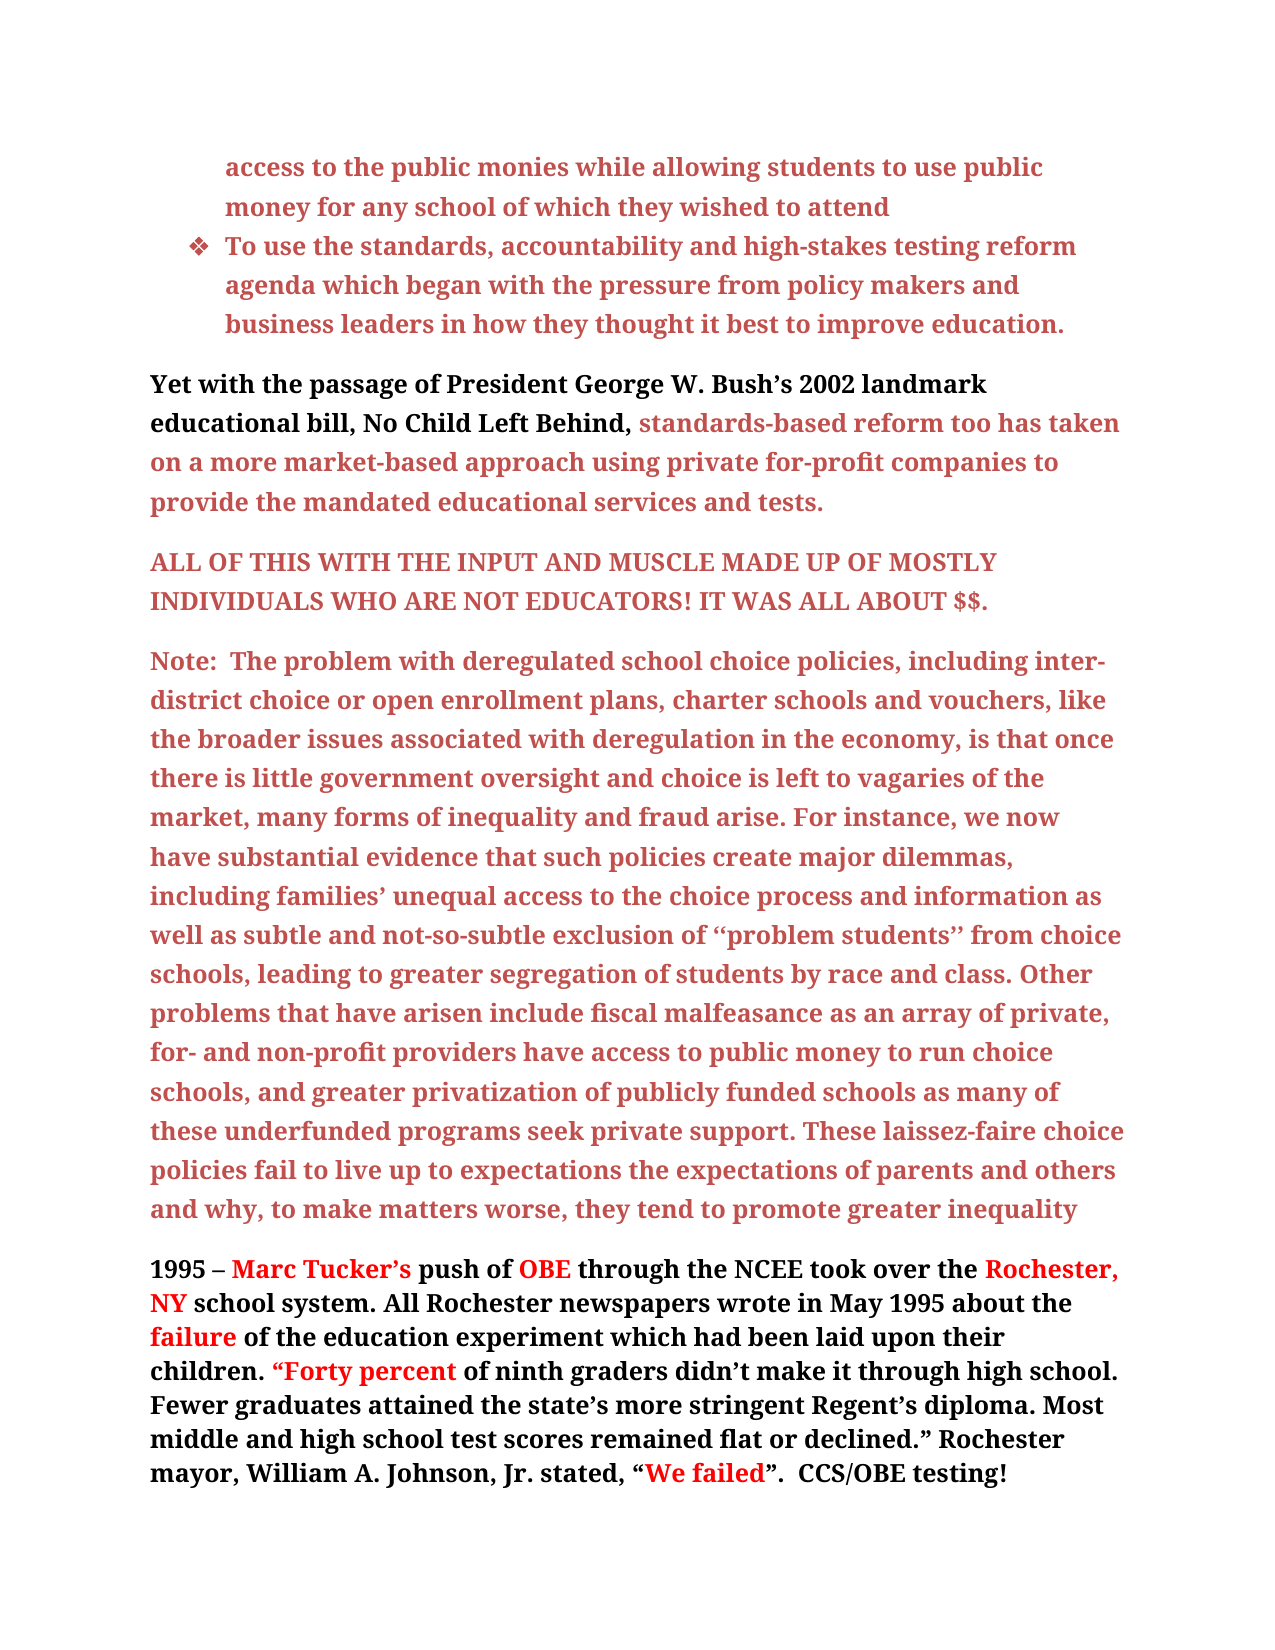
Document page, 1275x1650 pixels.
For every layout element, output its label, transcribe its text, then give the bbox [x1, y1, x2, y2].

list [187, 150, 1125, 223]
text ALL OF THIS WITH THE INPUT AND MUSCLE MADE UP OF MOSTLY INDIVIDUALS WHO ARE NOT EDUCATORS! IT WAS ALL ABOUT $$. [150, 544, 1125, 617]
text 1995 – Marc Tucker’s push of OBE through the NCEE took over the Rochester, NY school system. All Rochester newspapers wrote in May 1995 about the failure of the education experiment which had been laid upon their children. “Forty percent of ninth graders didn’t make it through high school. Fewer graduates attained the state’s more stringent Regent’s diploma. Most middle and high school test scores remained flat or declined.” Rochester mayor, William A. Johnson, Jr. stated, “We failed”. CCS/OBE testing! [150, 1252, 1125, 1490]
text Yet with the passage of President George W. Bush’s 2002 landmark educational bill, No Child Left Behind, standards-based reform too has taken on a more market-based approach using private for-profit companies to provide the mandated educational services and tests. [150, 367, 1125, 518]
text Note: The problem with deregulated school choice policies, including inter-district choice or open enrollment plans, charter schools and vouchers, like the broader issues associated with deregulation in the economy, is that once there is little government oversight and choice is left to vagaries of the market, many forms of inequality and fraud arise. For instance, we now have substantial evidence that such policies create major dilemmas, including families’ unequal access to the choice process and information as well as subtle and not-so-subtle exclusion of ‘‘problem students’’ from choice schools, leading to greater segregation of students by race and class. Other problems that have arisen include fiscal malfeasance as an array of private, for- and non-profit providers have access to public money to run choice schools, and greater privatization of publicly funded schools as many of these underfunded programs seek private support. These laissez-faire choice policies fail to live up to expectations the expectations of parents and others and why, to make matters worse, they tend to promote greater inequality [150, 643, 1125, 1226]
list To use the standards, accountability and high-stakes testing reform agenda which began with the pressure from policy makers and business leaders in how they thought it best to improve education. [187, 228, 1125, 341]
